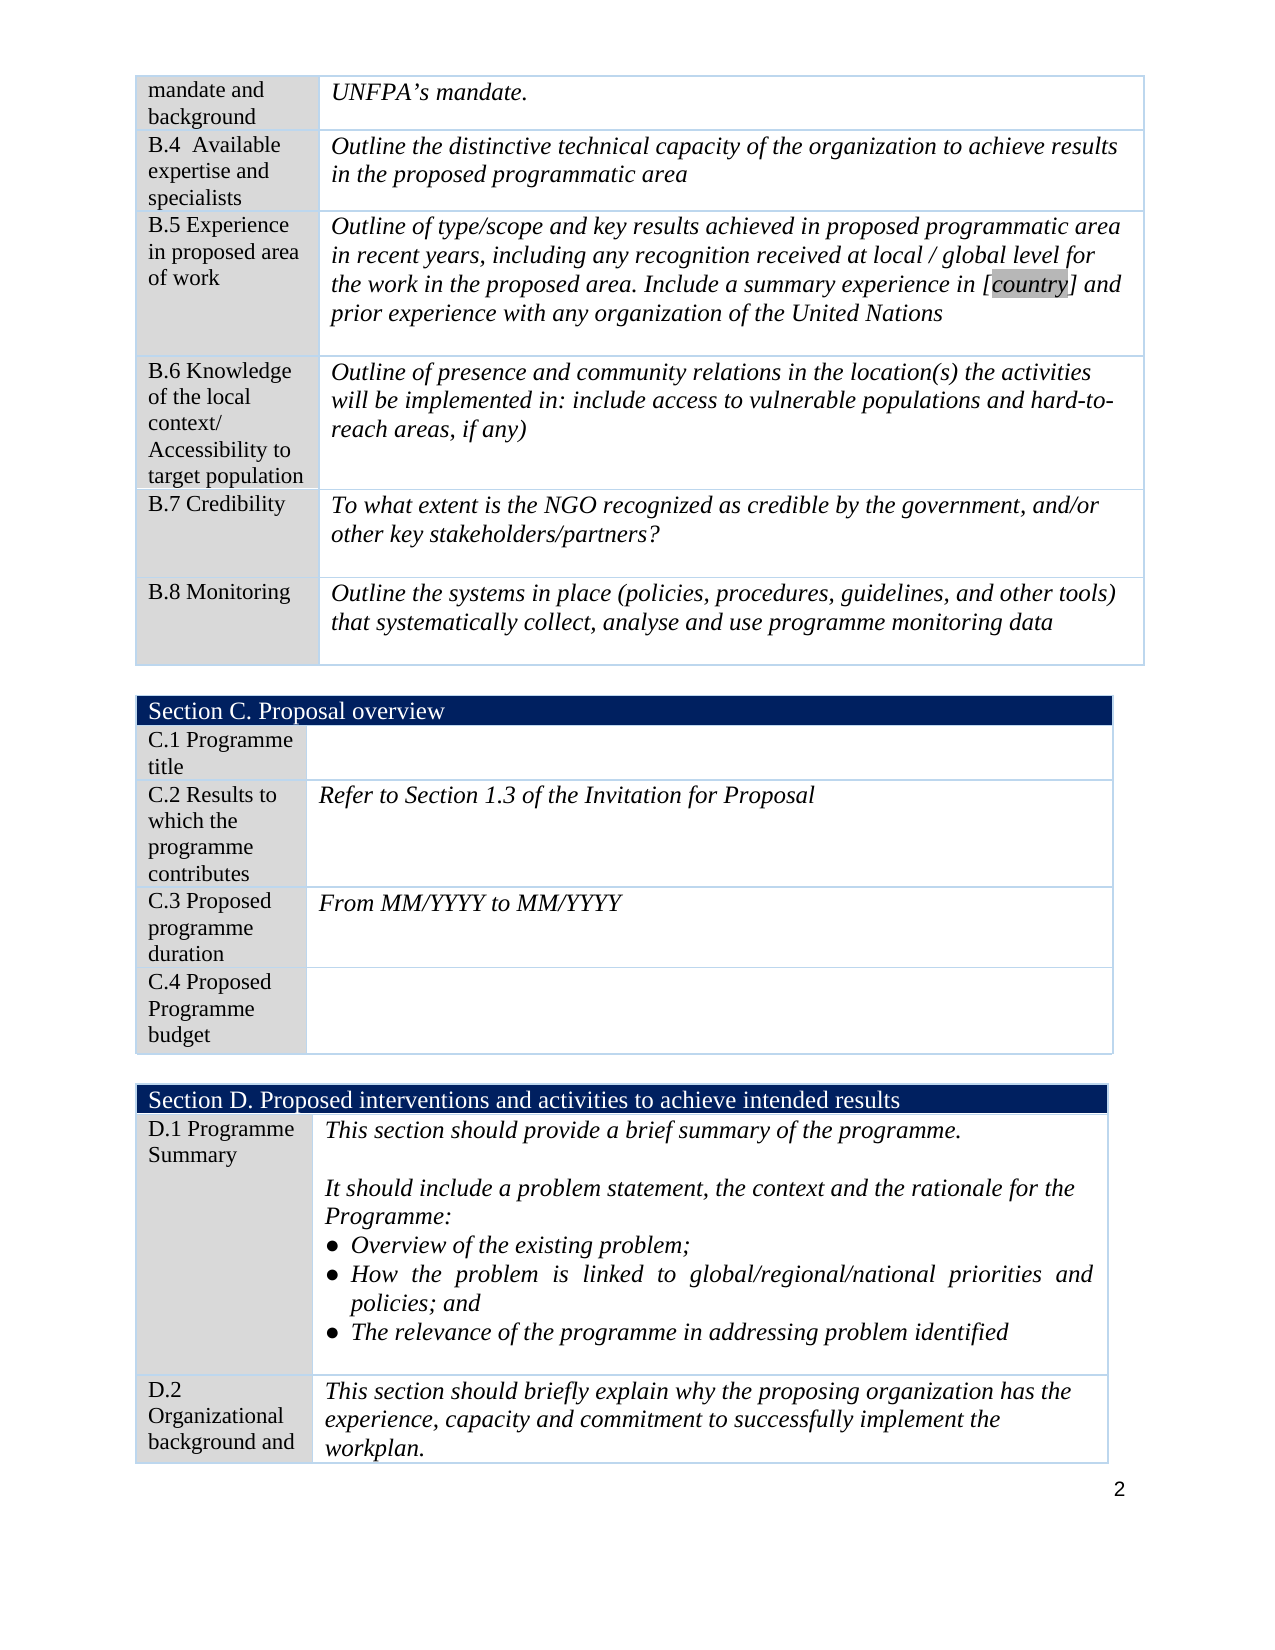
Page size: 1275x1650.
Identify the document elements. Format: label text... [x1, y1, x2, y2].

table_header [137, 77, 318, 129]
table_cell D.1 Programme Summary [137, 1115, 312, 1374]
table_cell Outline of type/scope and key results achieved in proposed programmatic area in recent years, including any recognition received at local / global level for the work in the proposed area. Include a summary experience in [country] and prior experience with any organization of the United Nations [320, 212, 1143, 355]
table_cell Outline the distinctive technical capacity of the organization to achieve results in the proposed programmatic area [320, 131, 1143, 210]
table_cell [307, 968, 1112, 1053]
table_cell Refer to Section 1.3 of the Invitation for Proposal [307, 781, 1112, 886]
table_cell B.6 Knowledge of the local context/ Accessibility to target population [137, 357, 318, 488]
table_cell Outline the systems in place (policies, procedures, guidelines, and other tools) that systematically collect, analyse and use programme monitoring data [320, 578, 1143, 664]
table_cell C.3 Proposed programme duration [137, 888, 306, 967]
table_cell This section should provide a brief summary of the programme. It should include a problem statement, the context and the rationale for the Programme: Overview of the existing problem; How the problem is linked to global/regional/national priorities and policies; and The relevance of the programme in addressing problem identified [313, 1115, 1107, 1374]
table_cell C.1 Programme title [137, 726, 306, 779]
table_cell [313, 1376, 1107, 1462]
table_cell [137, 1376, 312, 1462]
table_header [320, 77, 1143, 129]
table_cell B.4 Available expertise and specialists [137, 131, 318, 210]
table_header Section C. Proposal overview [137, 696, 1112, 725]
table_cell From MM/YYYY to MM/YYYY [307, 888, 1112, 967]
table_cell B.7 Credibility [137, 490, 318, 576]
table_cell C.4 Proposed Programme budget [137, 968, 306, 1053]
table_cell [307, 726, 1112, 779]
table_cell Outline of presence and community relations in the location(s) the activities will be implemented in: include access to vulnerable populations and hard-to-reach areas, if any) [320, 357, 1143, 488]
table_cell B.5 Experience in proposed area of work [137, 212, 318, 355]
table_cell C.2 Results to which the programme contributes [137, 781, 306, 886]
table_cell B.8 Monitoring [137, 578, 318, 664]
table_header Section D. Proposed interventions and activities to achieve intended results [137, 1085, 1107, 1113]
table_cell To what extent is the NGO recognized as credible by the government, and/or other key stakeholders/partners? [320, 490, 1143, 576]
